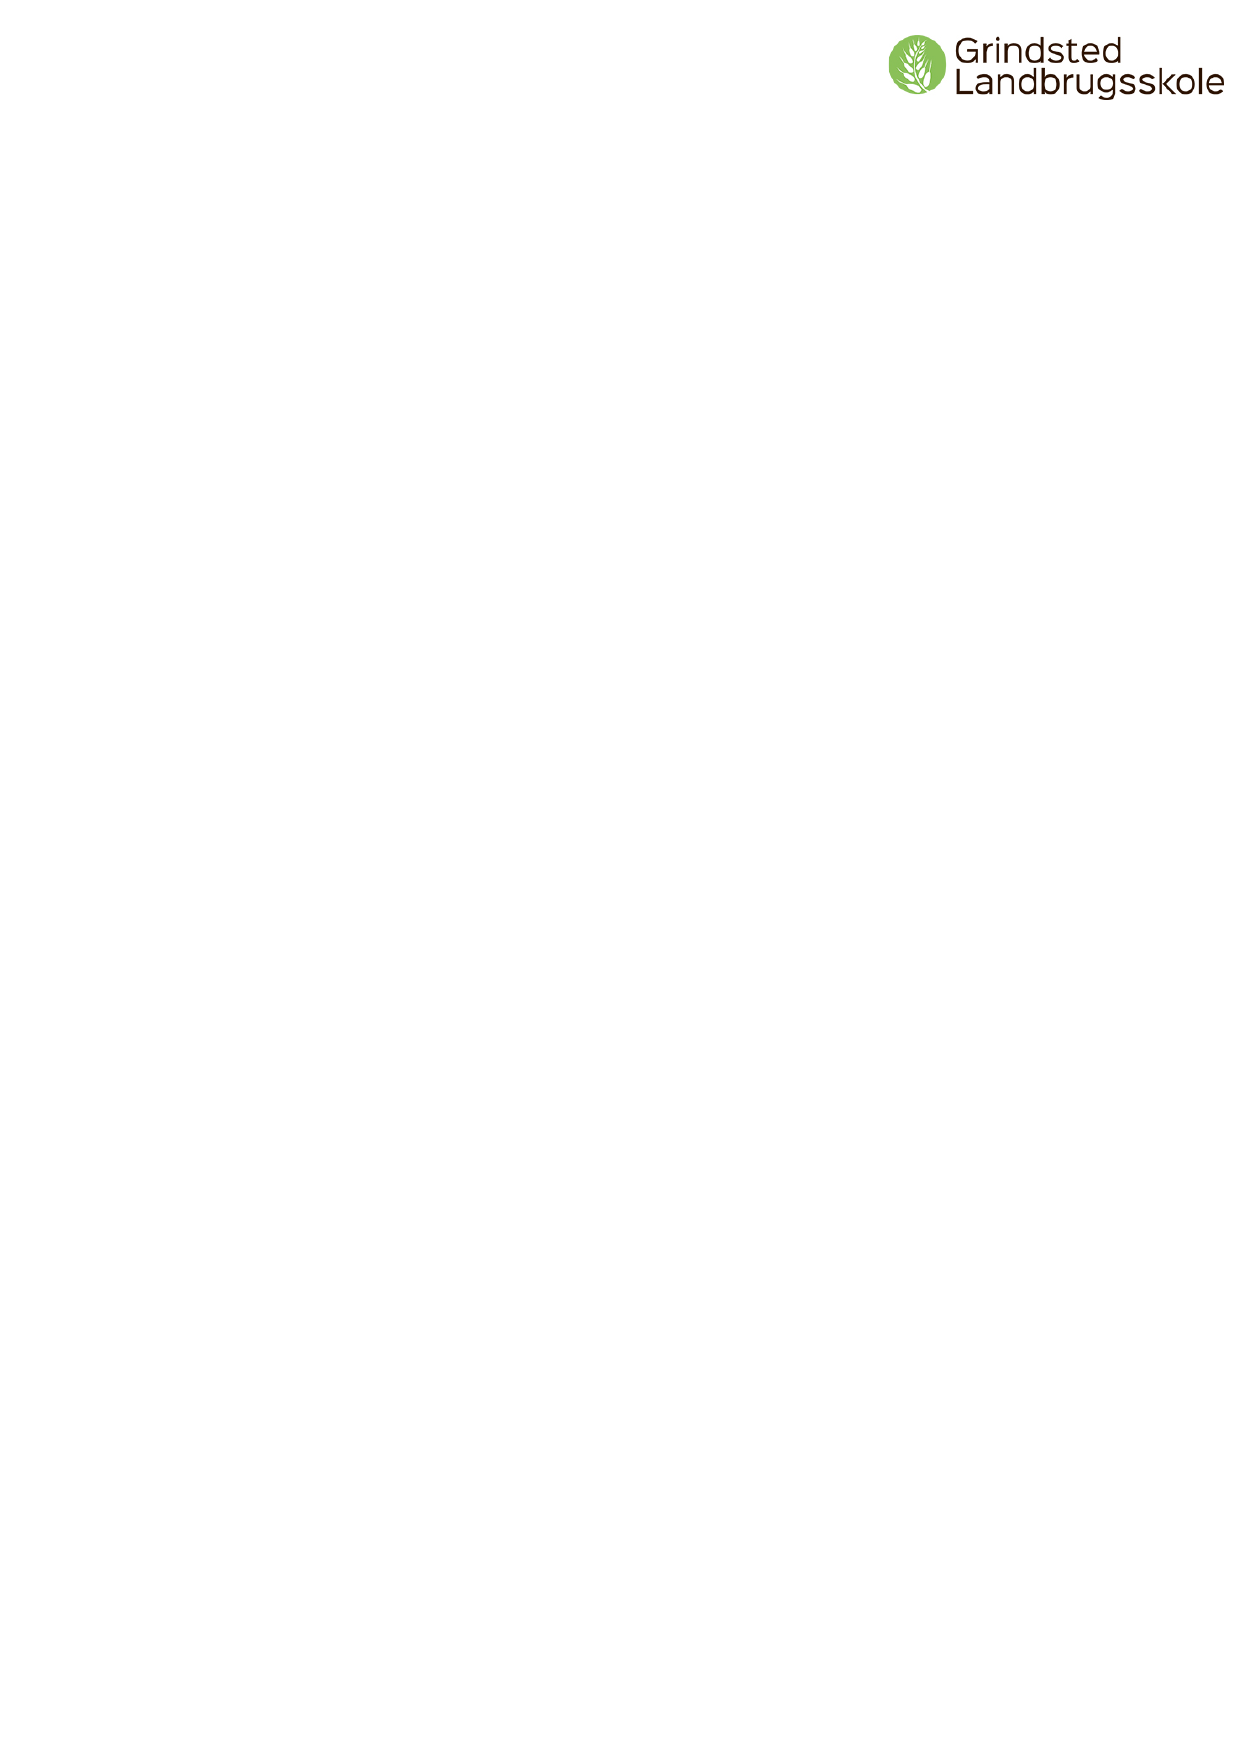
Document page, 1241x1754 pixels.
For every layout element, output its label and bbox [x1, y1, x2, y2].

picture [888, 35, 1224, 100]
